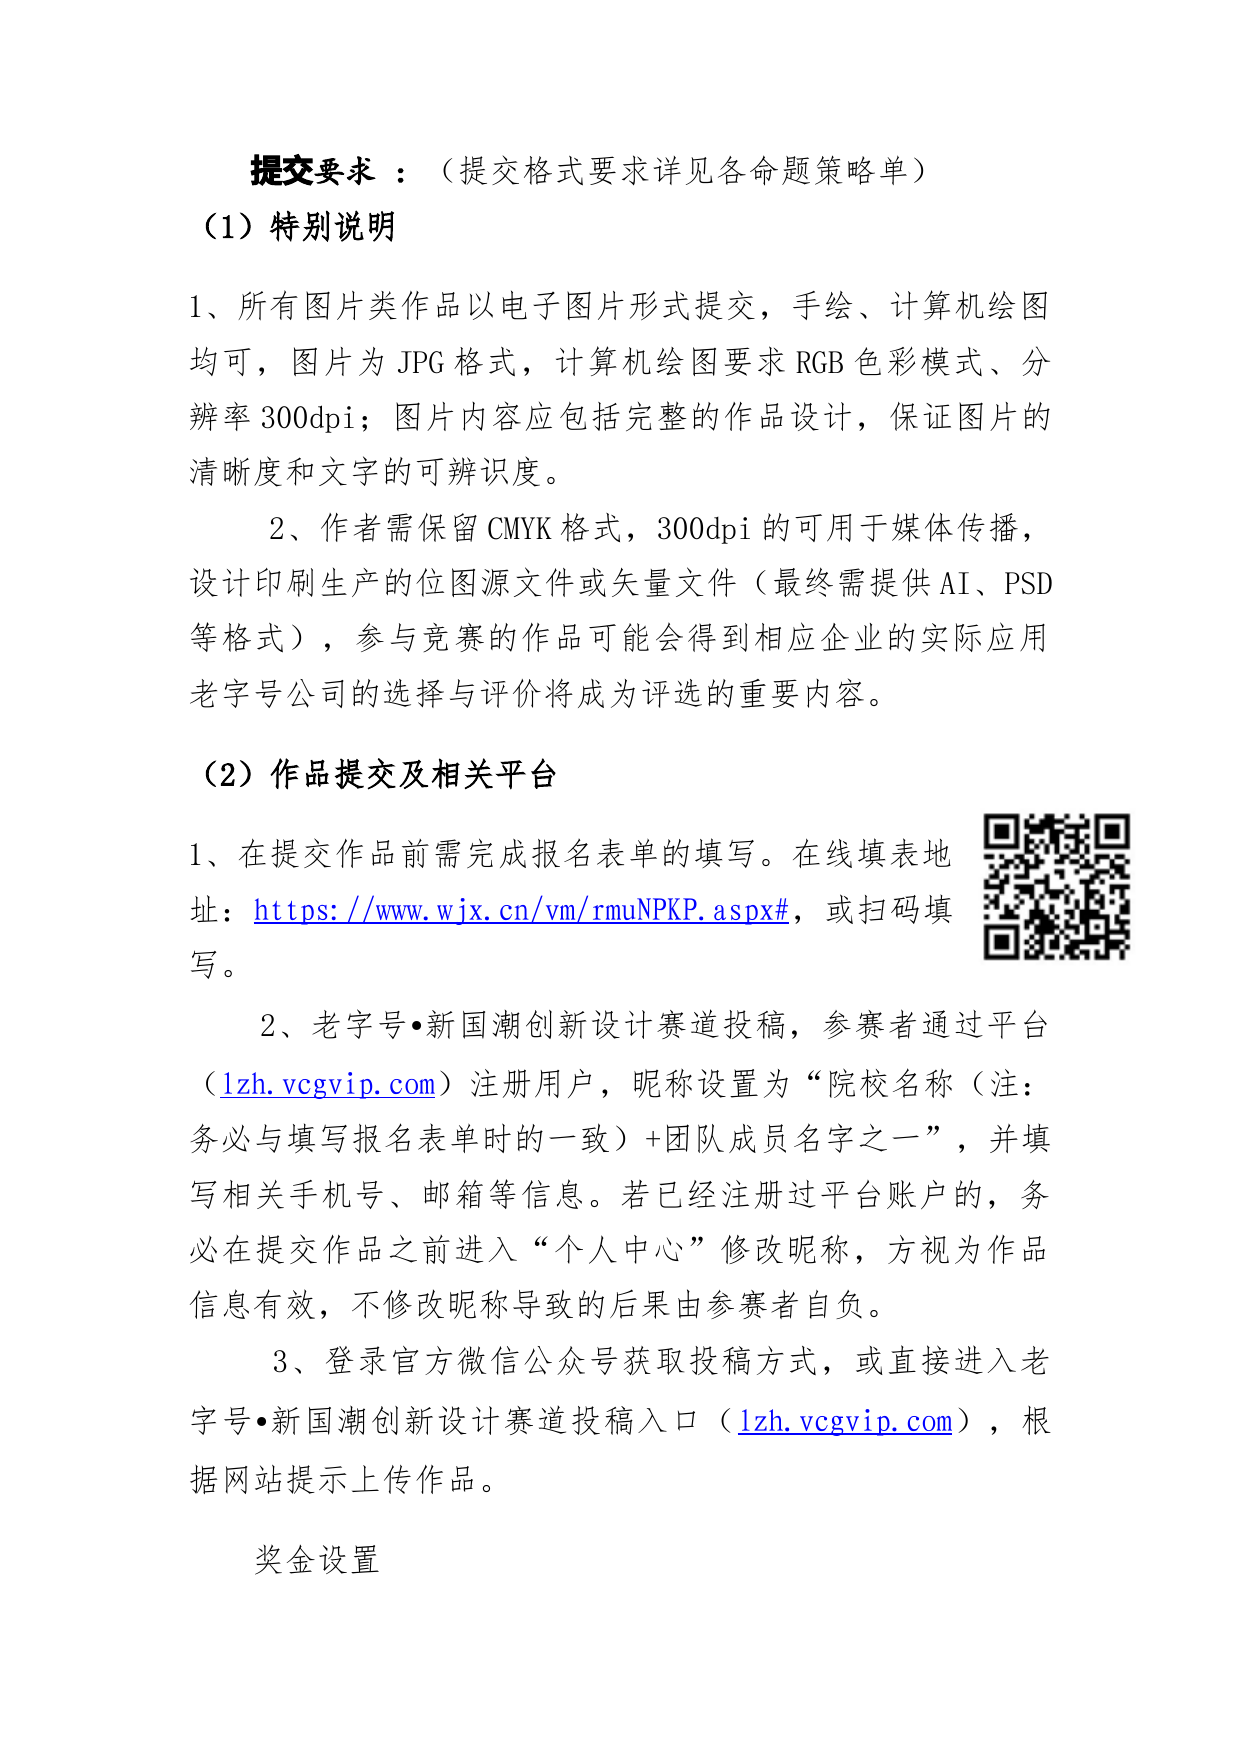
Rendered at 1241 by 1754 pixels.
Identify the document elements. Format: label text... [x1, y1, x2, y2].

text 提交要求 ：（提交格式要求详见各命题策略单） （1）特别说明 [187, 150, 1053, 242]
list 在提交作品前需完成报名表单的填写。在线填表地址：https://www.wjx.cn/vm/rmuNPKP.aspx#，或扫码填写。 2、老字号•新国潮创新设计赛道投稿，参赛者通过平台（lzh.vcgvip.com）注册用户，昵称设置为“院校名称（注：务必与填写报名表单时的一致）+团队成员名字之一”，并填写相关手机号、邮箱等信息。若已经注册过平台账户的，务必在提交作品之前进入“个人中心”修改昵称，方视为作品信息有效，不修改昵称导致的后果由参赛者自负。 3、登录官方微信公众号获取投稿方式，或直接进入老字号•新国潮创新设计赛道投稿入口（lzh.vcgvip.com），根据网站提示上传作品。 [187, 833, 1053, 1496]
text 奖金设置 [187, 1539, 1053, 1576]
text （2）作品提交及相关平台 [187, 753, 1053, 790]
list 所有图片类作品以电子图片形式提交，手绘、计算机绘图均可，图片为JPG格式，计算机绘图要求RGB色彩模式、分辨率300dpi；图片内容应包括完整的作品设计，保证图片的清晰度和文字的可辨识度。 2、作者需保留CMYK格式，300dpi的可用于媒体传播，设计印刷生产的位图源文件或矢量文件（最终需提供AI、PSD等格式），参与竞赛的作品可能会得到相应企业的实际应用；老字号公司的选择与评价将成为评选的重要内容。 [187, 286, 1053, 710]
picture [973, 807, 1143, 973]
